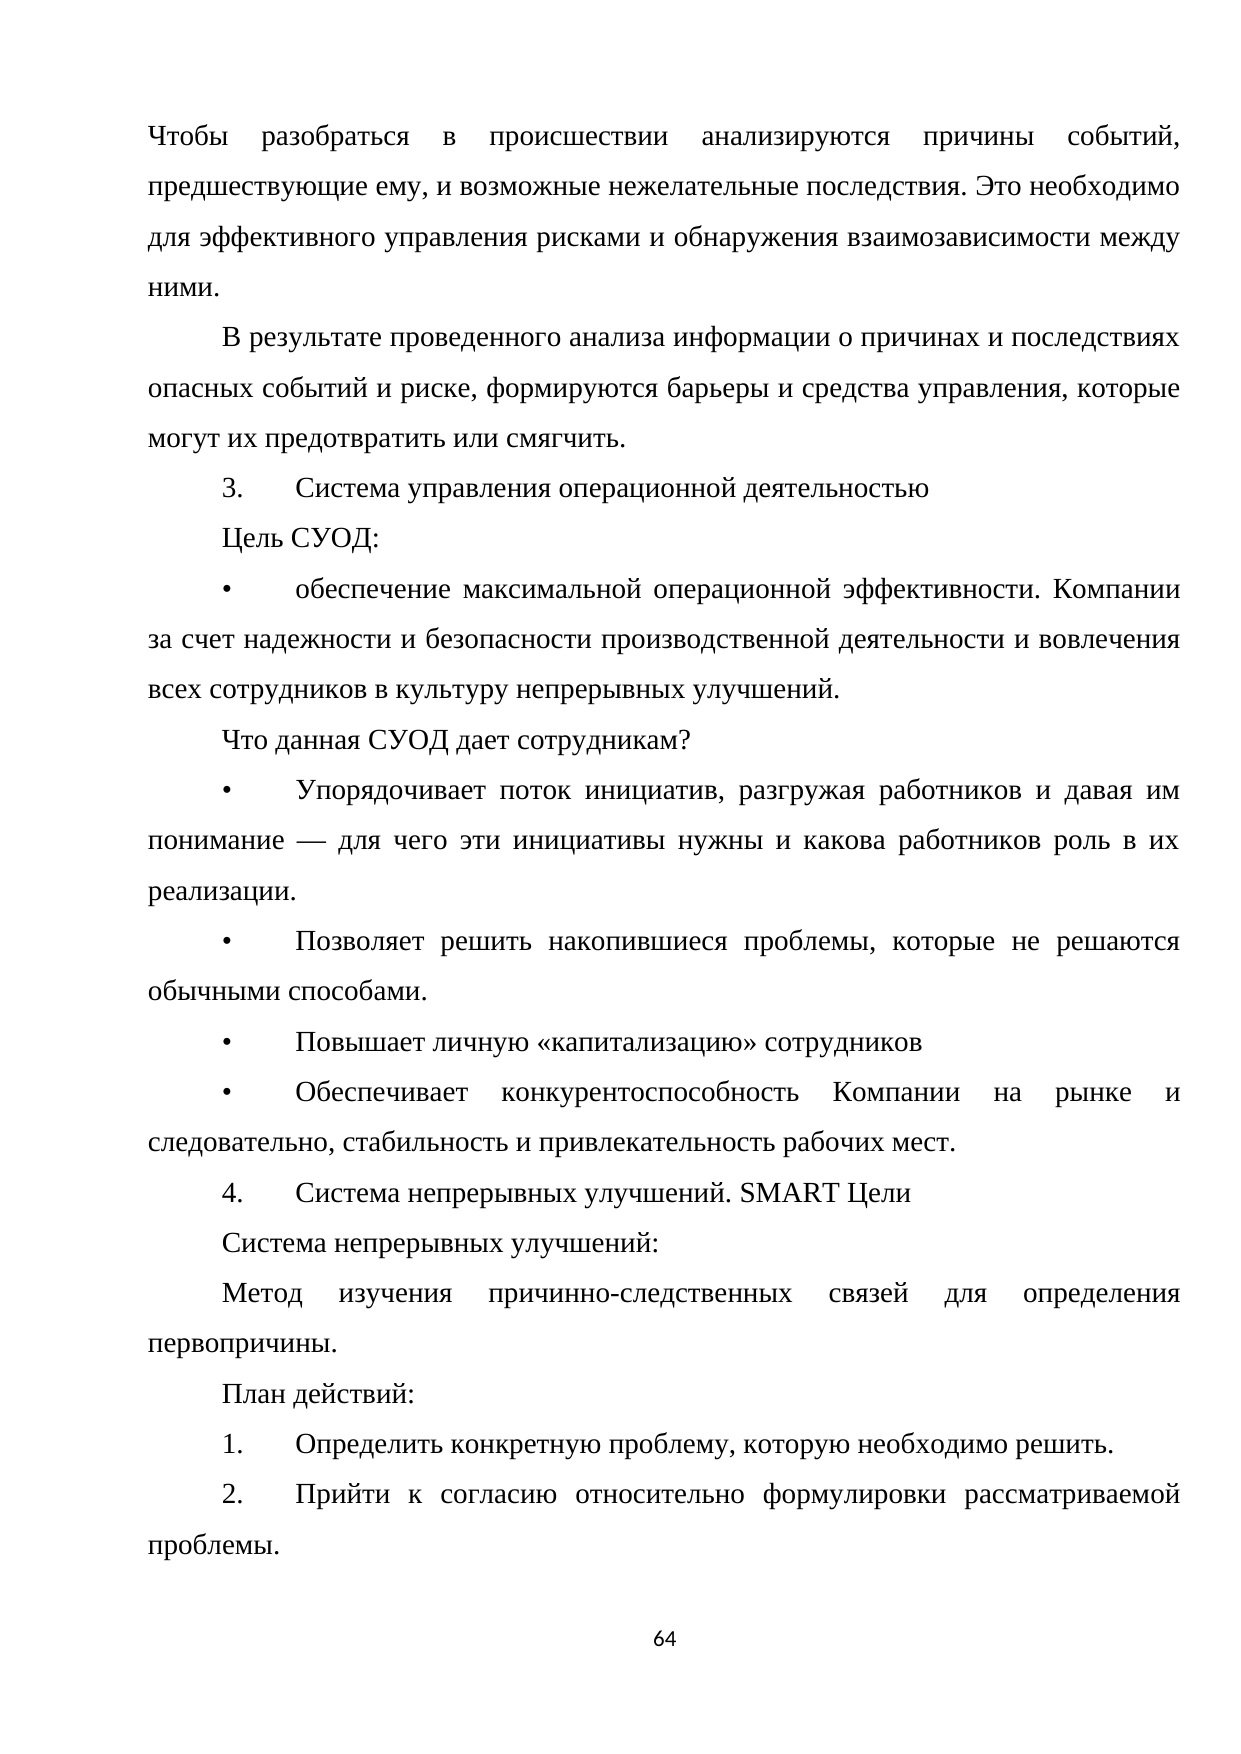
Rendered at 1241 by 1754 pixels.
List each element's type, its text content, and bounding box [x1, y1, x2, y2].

text • Повышает личную «капитализацию» сотрудников [148, 1024, 1181, 1057]
text 3. Система управления операционной деятельностью [148, 470, 1181, 504]
text 2. Прийти к согласию относительно формулировки рассматриваемой проблемы. [148, 1477, 1181, 1560]
text • обеспечение максимальной операционной эффективности. Компании за счет надежности и безопасности производственной деятельности и вовлечения всех сотрудников в культуру непрерывных улучшений. [148, 571, 1181, 705]
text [148, 118, 1181, 303]
text 1. Определить конкретную проблему, которую необходимо решить. [148, 1426, 1181, 1460]
text В результате проведенного анализа информации о причинах и последствиях опасных событий и риске, формируются барьеры и средства управления, которые могут их предотвратить или смягчить. [148, 319, 1181, 453]
text • Позволяет решить накопившиеся проблемы, которые не решаются обычными способами. [148, 923, 1181, 1007]
text Метод изучения причинно-следственных связей для определения первопричины. [148, 1275, 1181, 1359]
text • Обеспечивает конкурентоспособность Компании на рынке и следовательно, стабильность и привлекательность рабочих мест. [148, 1074, 1181, 1158]
text Что данная СУОД дает сотрудникам? [148, 722, 1181, 755]
text Цель СУОД: [148, 521, 1181, 554]
text 4. Система непрерывных улучшений. SMART Цели [148, 1175, 1181, 1208]
text • Упорядочивает поток инициатив, разгружая работников и давая им понимание — для чего эти инициативы нужны и какова работников роль в их реализации. [148, 772, 1181, 906]
text Система непрерывных улучшений: [148, 1225, 1181, 1258]
text План действий: [148, 1376, 1181, 1409]
